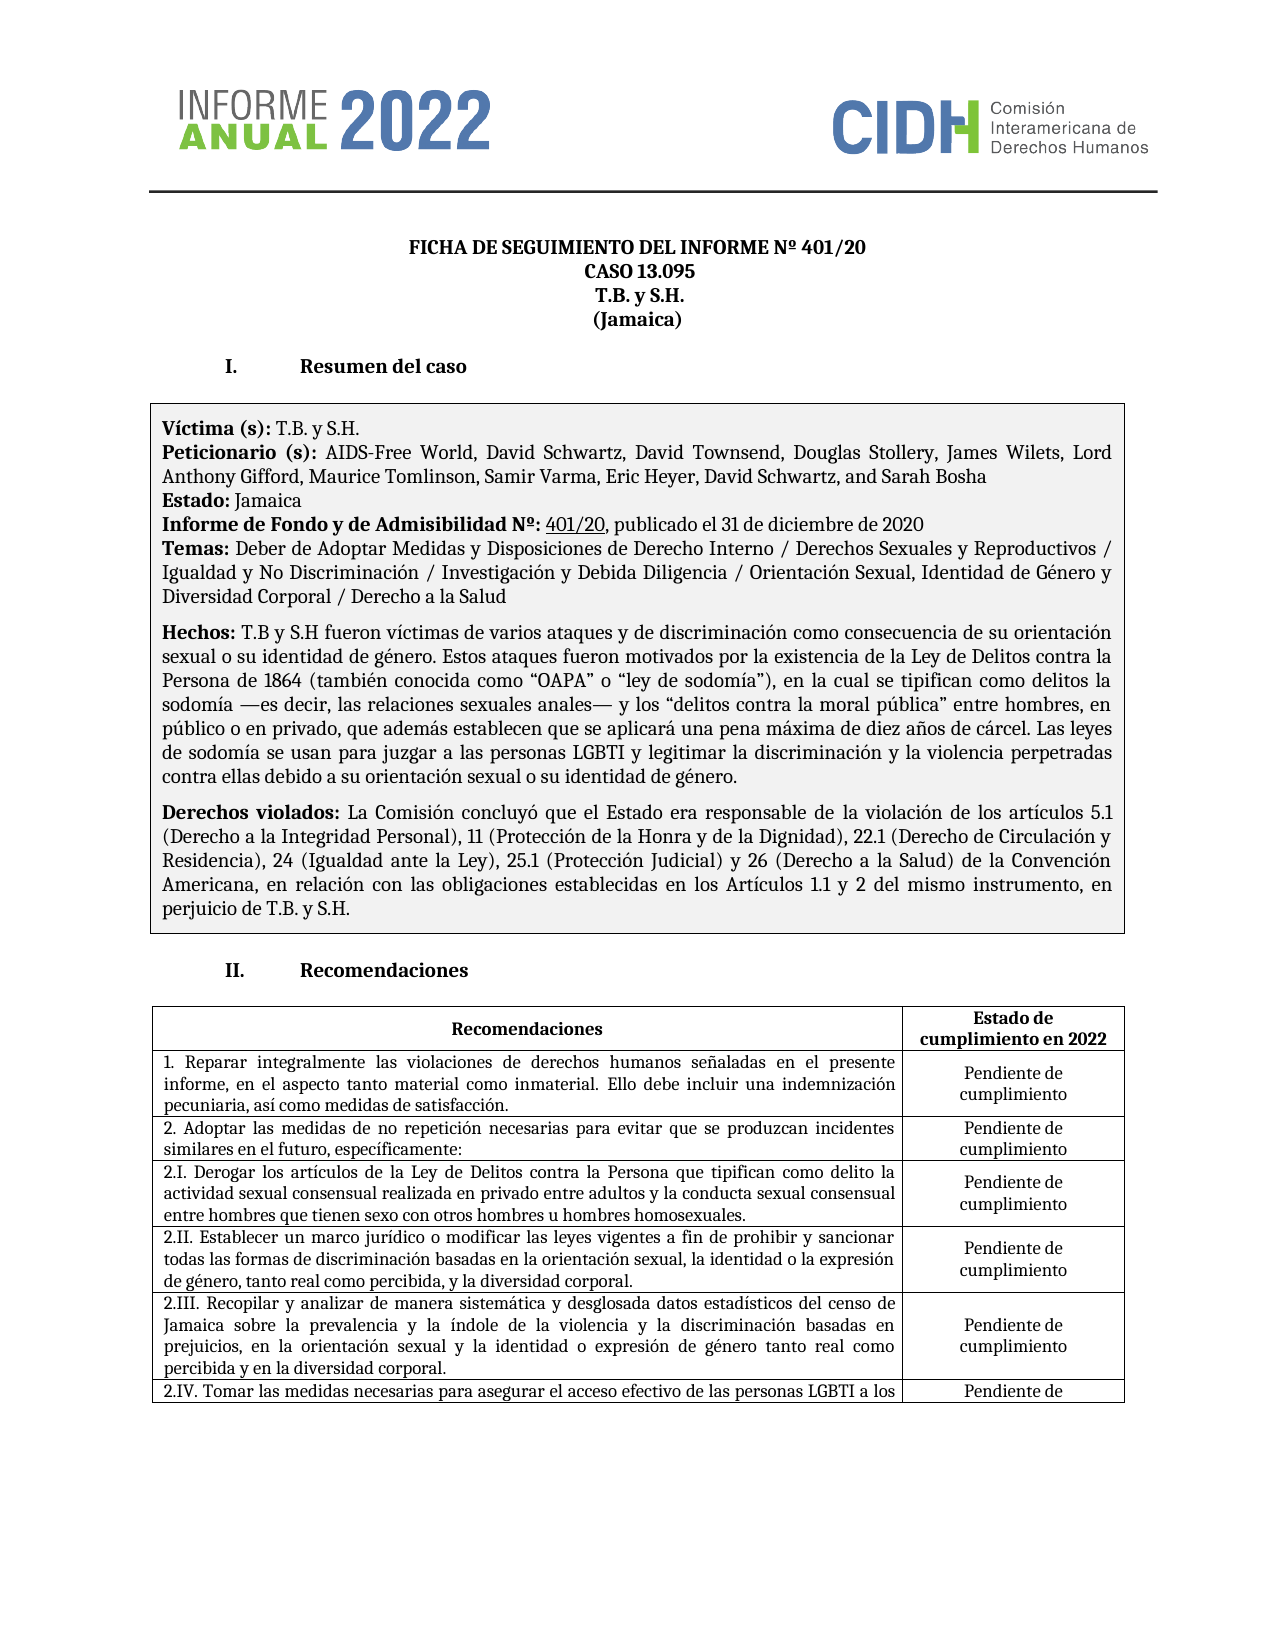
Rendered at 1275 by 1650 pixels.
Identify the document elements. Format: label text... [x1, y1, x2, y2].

text T.B. y S.H. [150, 283, 1125, 307]
list Resumen del caso [225, 355, 1125, 379]
list Recomendaciones [225, 958, 1125, 982]
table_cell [903, 1380, 1124, 1402]
table_cell 2.I. Derogar los artículos de la Ley de Delitos contra la Persona que tipifican como delito la actividad sexual consensual realizada en privado entre adultos y la conducta sexual consensual entre hombres que tienen sexo con otros hombres u hombres homosexuales. [153, 1161, 902, 1226]
text (Jamaica) [150, 307, 1125, 331]
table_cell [153, 1380, 902, 1402]
table_cell 2. Adoptar las medidas de no repetición necesarias para evitar que se produzcan incidentes similares en el futuro, específicamente: [153, 1117, 902, 1160]
table_cell 2.II. Establecer un marco jurídico o modificar las leyes vigentes a fin de prohibir y sancionar todas las formas de discriminación basadas en la orientación sexual, la identidad o la expresión de género, tanto real como percibida, y la diversidad corporal. [153, 1227, 902, 1292]
text CASO 13.095 [150, 259, 1125, 283]
table_cell Pendiente de cumplimiento [903, 1051, 1124, 1116]
table_cell 1. Reparar integralmente las violaciones de derechos humanos señaladas en el presente informe, en el aspecto tanto material como inmaterial. Ello debe incluir una indemnización pecuniaria, así como medidas de satisfacción. [153, 1051, 902, 1116]
table_header Estado de cumplimiento en 2022 [903, 1007, 1124, 1050]
table_header Víctima (s): T.B. y S.H. Peticionario (s): AIDS-Free World, David Schwartz, David Townsend, Douglas Stollery, James Wilets, Lord Anthony Gifford, Maurice Tomlinson, Samir Varma, Eric Heyer, David Schwartz, and Sarah Bosha Estado: Jamaica Informe de Fondo y de Admisibilidad Nº: 401/20, publicado el 31 de diciembre de 2020 Temas: Deber de Adoptar Medidas y Disposiciones de Derecho Interno / Derechos Sexuales y Reproductivos / Igualdad y No Discriminación / Investigación y Debida Diligencia / Orientación Sexual, Identidad de Género y Diversidad Corporal / Derecho a la Salud Hechos: T.B y S.H fueron víctimas de varios ataques y de discriminación como consecuencia de su orientación sexual o su identidad de género. Estos ataques fueron motivados por la existencia de la Ley de Delitos contra la Persona de 1864 (también conocida como “OAPA” o “ley de sodomía”), en la cual se tipifican como delitos la sodomía —es decir, las relaciones sexuales anales— y los “delitos contra la moral pública” entre hombres, en público o en privado, que además establecen que se aplicará una pena máxima de diez años de cárcel. Las leyes de sodomía se usan para juzgar a las personas LGBTI y legitimar la discriminación y la violencia perpetradas contra ellas debido a su orientación sexual o su identidad de género. Derechos violados: La Comisión concluyó que el Estado era responsable de la violación de los artículos 5.1 (Derecho a la Integridad Personal), 11 (Protección de la Honra y de la Dignidad), 22.1 (Derecho de Circulación y Residencia), 24 (Igualdad ante la Ley), 25.1 (Protección Judicial) y 26 (Derecho a la Salud) de la Convención Americana, en relación con las obligaciones establecidas en los Artículos 1.1 y 2 del mismo instrumento, en perjuicio de T.B. y S.H. [151, 404, 1124, 933]
picture [820, 85, 1179, 169]
text FICHA DE SEGUIMIENTO DEL INFORME Nº 401/20 [150, 235, 1125, 259]
table_header Recomendaciones [153, 1007, 902, 1050]
table_cell Pendiente de cumplimiento [903, 1161, 1124, 1226]
table_cell Pendiente de cumplimiento [903, 1293, 1124, 1379]
table_cell 2.III. Recopilar y analizar de manera sistemática y desglosada datos estadísticos del censo de Jamaica sobre la prevalencia y la índole de la violencia y la discriminación basadas en prejuicios, en la orientación sexual y la identidad o expresión de género tanto real como percibida y en la diversidad corporal. [153, 1293, 902, 1379]
table_cell Pendiente de cumplimiento [903, 1117, 1124, 1160]
table_cell Pendiente de cumplimiento [903, 1227, 1124, 1292]
picture [165, 81, 497, 158]
